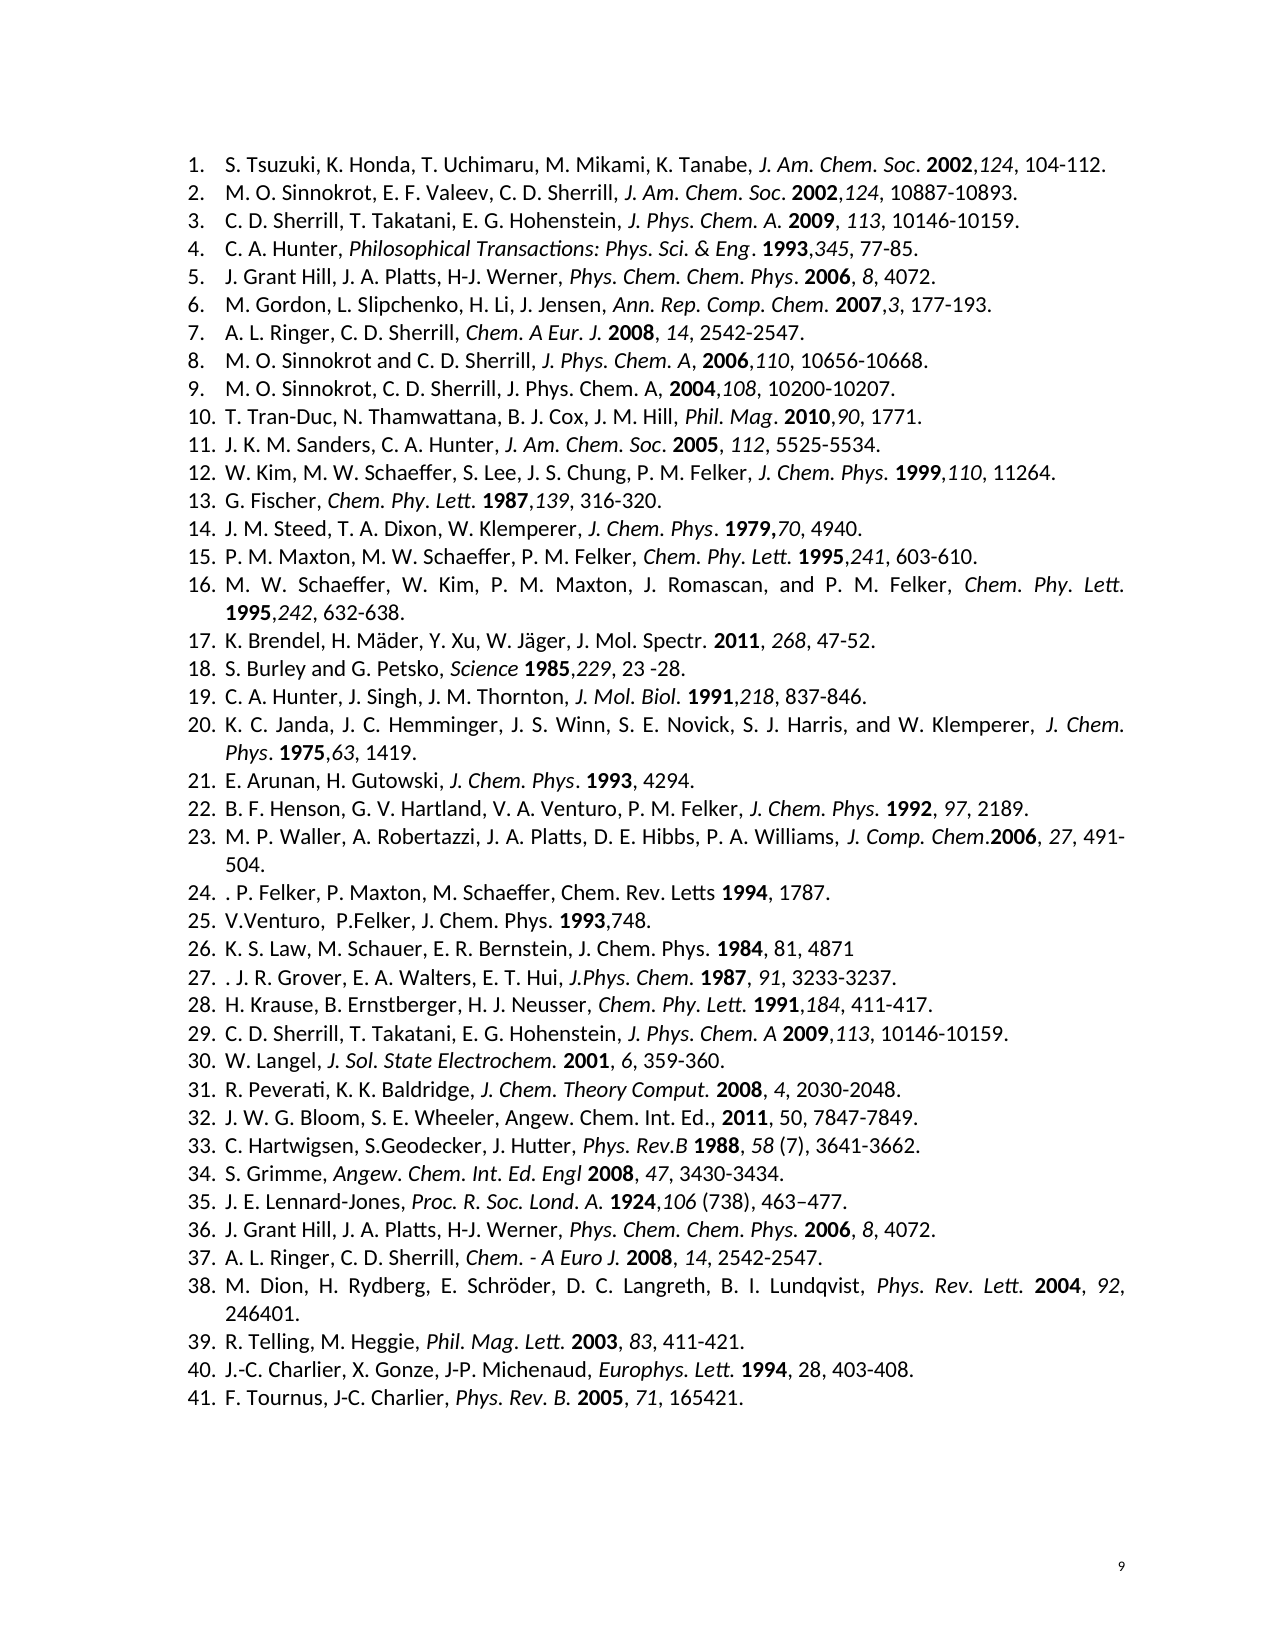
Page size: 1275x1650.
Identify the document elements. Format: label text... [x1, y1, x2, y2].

list W. Kim, M. W. Schaeffer, S. Lee, J. S. Chung, P. M. Felker, J. Chem. Phys. 1999,110, 11264. [187, 458, 1125, 486]
list C. Hartwigsen, S.Geodecker, J. Hutter, Phys. Rev.B 1988, 58 (7), 3641-3662. [187, 1131, 1125, 1159]
list J.-C. Charlier, X. Gonze, J-P. Michenaud, Europhys. Lett. 1994, 28, 403-408. [187, 1355, 1125, 1383]
list F. Tournus, J-C. Charlier, Phys. Rev. B. 2005, 71, 165421. [187, 1383, 1125, 1411]
list C. D. Sherrill, T. Takatani, E. G. Hohenstein, J. Phys. Chem. A. 2009, 113, 10146-10159. [187, 206, 1125, 234]
list J. W. G. Bloom, S. E. Wheeler, Angew. Chem. Int. Ed., 2011, 50, 7847-7849. [187, 1103, 1125, 1131]
list V.Venturo, P.Felker, J. Chem. Phys. 1993,748. [187, 907, 1125, 934]
list B. F. Henson, G. V. Hartland, V. A. Venturo, P. M. Felker, J. Chem. Phys. 1992, 97, 2189. [187, 794, 1125, 822]
list H. Krause, B. Ernstberger, H. J. Neusser, Chem. Phy. Lett. 1991,184, 411-417. [187, 991, 1125, 1019]
list J. K. M. Sanders, C. A. Hunter, J. Am. Chem. Soc. 2005, 112, 5525-5534. [187, 430, 1125, 458]
list A. L. Ringer, C. D. Sherrill, Chem. - A Euro J. 2008, 14, 2542-2547. [187, 1243, 1125, 1271]
list C. A. Hunter, J. Singh, J. M. Thornton, J. Mol. Biol. 1991,218, 837-846. [187, 682, 1125, 710]
list M. O. Sinnokrot, C. D. Sherrill, J. Phys. Chem. A, 2004,108, 10200-10207. [187, 374, 1125, 402]
list C. D. Sherrill, T. Takatani, E. G. Hohenstein, J. Phys. Chem. A 2009,113, 10146-10159. [187, 1019, 1125, 1047]
list S. Burley and G. Petsko, Science 1985,229, 23 -28. [187, 654, 1125, 682]
list K. S. Law, M. Schauer, E. R. Bernstein, J. Chem. Phys. 1984, 81, 4871 [187, 934, 1125, 963]
list . J. R. Grover, E. A. Walters, E. T. Hui, J.Phys. Chem. 1987, 91, 3233-3237. [187, 963, 1125, 991]
list J. Grant Hill, J. A. Platts, H-J. Werner, Phys. Chem. Chem. Phys. 2006, 8, 4072. [187, 262, 1125, 290]
list M. P. Waller, A. Robertazzi, J. A. Platts, D. E. Hibbs, P. A. Williams, J. Comp. Chem.2006, 27, 491-504. [187, 822, 1125, 878]
list . P. Felker, P. Maxton, M. Schaeffer, Chem. Rev. Letts 1994, 1787. [187, 878, 1125, 907]
list R. Telling, M. Heggie, Phil. Mag. Lett. 2003, 83, 411-421. [187, 1327, 1125, 1355]
list M. Gordon, L. Slipchenko, H. Li, J. Jensen, Ann. Rep. Comp. Chem. 2007,3, 177-193. [187, 290, 1125, 318]
list M. O. Sinnokrot and C. D. Sherrill, J. Phys. Chem. A, 2006,110, 10656-10668. [187, 346, 1125, 374]
list J. M. Steed, T. A. Dixon, W. Klemperer, J. Chem. Phys. 1979,70, 4940. [187, 514, 1125, 542]
list S. Tsuzuki, K. Honda, T. Uchimaru, M. Mikami, K. Tanabe, J. Am. Chem. Soc. 2002,124, 104-112. [187, 150, 1125, 178]
list R. Peverati, K. K. Baldridge, J. Chem. Theory Comput. 2008, 4, 2030-2048. [187, 1075, 1125, 1103]
list M. W. Schaeffer, W. Kim, P. M. Maxton, J. Romascan, and P. M. Felker, Chem. Phy. Lett. 1995,242, 632-638. [187, 570, 1125, 626]
list G. Fischer, Chem. Phy. Lett. 1987,139, 316-320. [187, 486, 1125, 514]
list E. Arunan, H. Gutowski, J. Chem. Phys. 1993, 4294. [187, 766, 1125, 794]
list T. Tran-Duc, N. Thamwattana, B. J. Cox, J. M. Hill, Phil. Mag. 2010,90, 1771. [187, 402, 1125, 430]
list C. A. Hunter, Philosophical Transactions: Phys. Sci. & Eng. 1993,345, 77-85. [187, 234, 1125, 262]
list P. M. Maxton, M. W. Schaeffer, P. M. Felker, Chem. Phy. Lett. 1995,241, 603-610. [187, 542, 1125, 570]
list J. Grant Hill, J. A. Platts, H-J. Werner, Phys. Chem. Chem. Phys. 2006, 8, 4072. [187, 1215, 1125, 1243]
list M. Dion, H. Rydberg, E. Schröder, D. C. Langreth, B. I. Lundqvist, Phys. Rev. Lett. 2004, 92, 246401. [187, 1271, 1125, 1327]
list W. Langel, J. Sol. State Electrochem. 2001, 6, 359-360. [187, 1047, 1125, 1075]
list A. L. Ringer, C. D. Sherrill, Chem. A Eur. J. 2008, 14, 2542-2547. [187, 318, 1125, 346]
list S. Grimme, Angew. Chem. Int. Ed. Engl 2008, 47, 3430-3434. [187, 1159, 1125, 1187]
list K. C. Janda, J. C. Hemminger, J. S. Winn, S. E. Novick, S. J. Harris, and W. Klemperer, J. Chem. Phys. 1975,63, 1419. [187, 710, 1125, 766]
list J. E. Lennard-Jones, Proc. R. Soc. Lond. A. 1924,106 (738), 463–477. [187, 1187, 1125, 1215]
list K. Brendel, H. Mäder, Y. Xu, W. Jäger, J. Mol. Spectr. 2011, 268, 47-52. [187, 626, 1125, 654]
list M. O. Sinnokrot, E. F. Valeev, C. D. Sherrill, J. Am. Chem. Soc. 2002,124, 10887-10893. [187, 178, 1125, 206]
